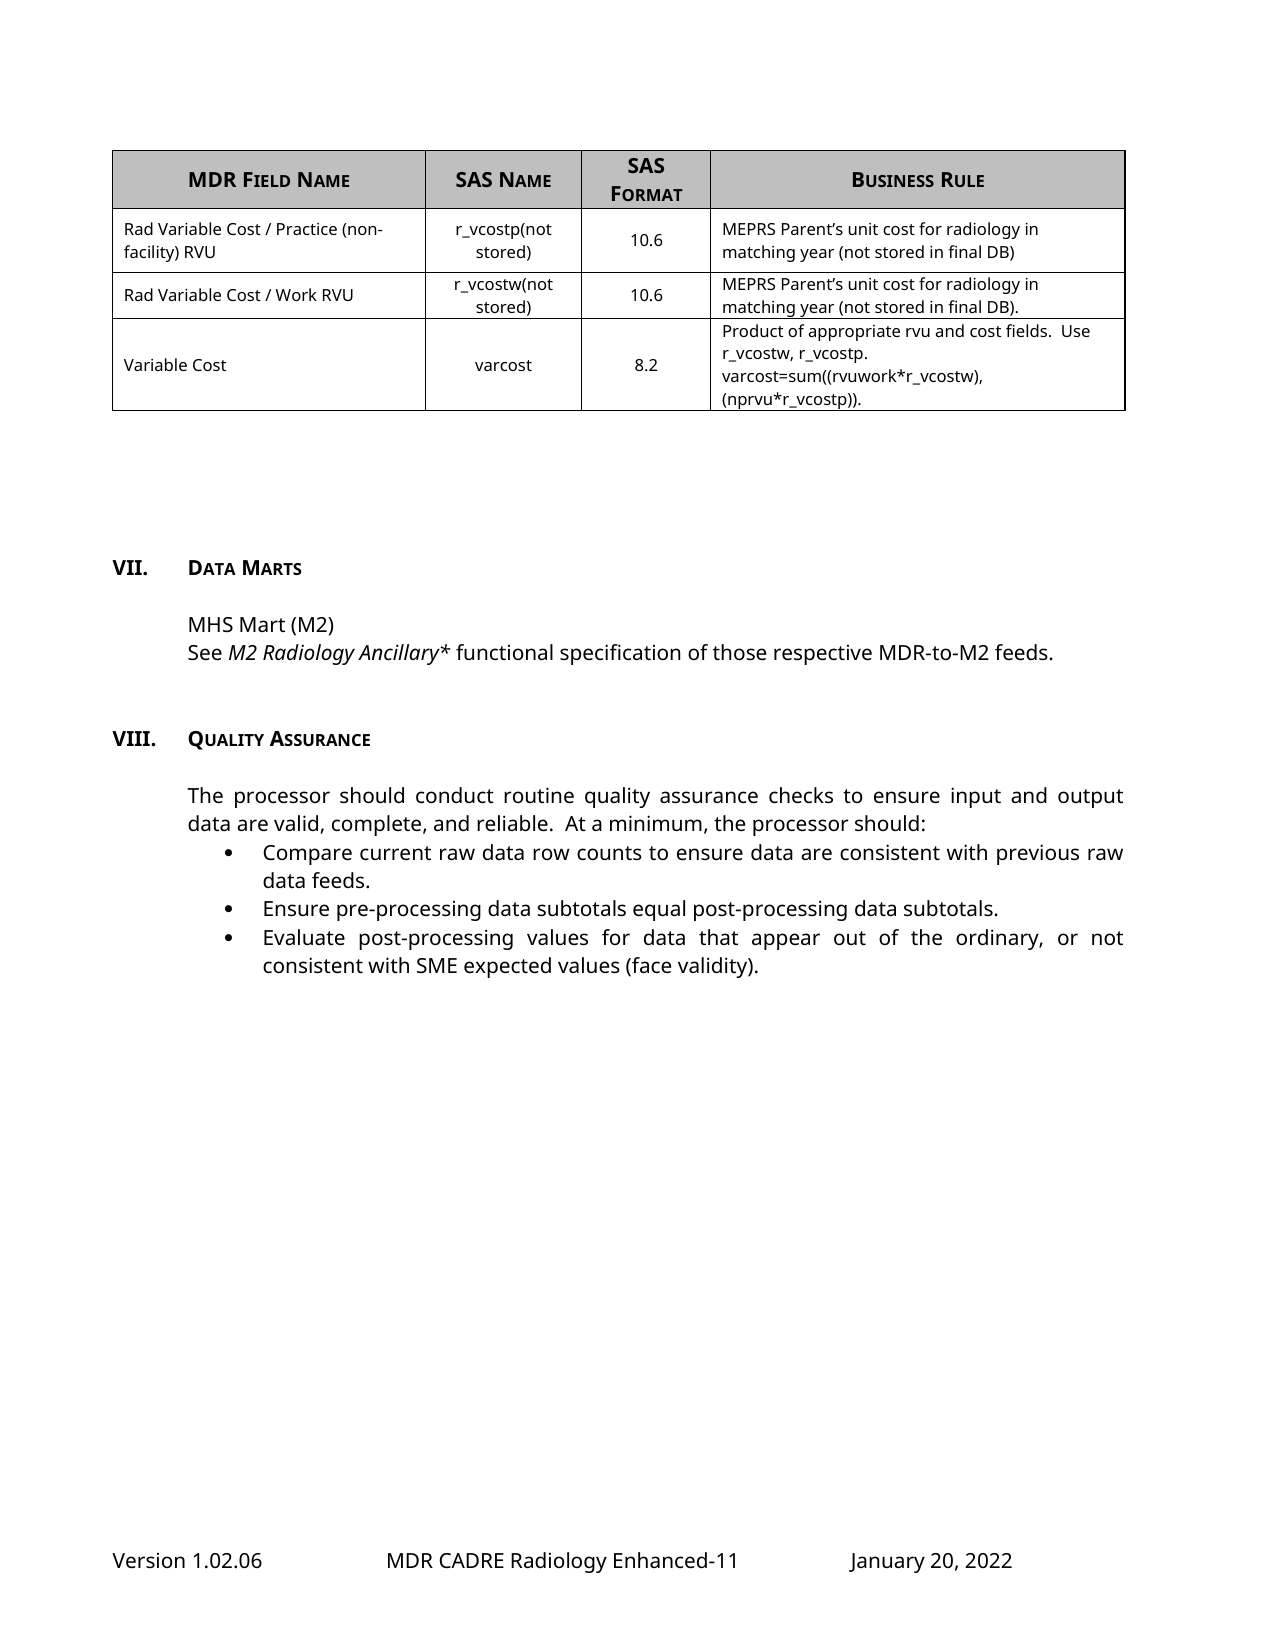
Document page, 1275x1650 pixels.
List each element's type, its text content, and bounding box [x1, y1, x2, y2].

table_cell 10.6 [582, 209, 710, 272]
list Compare current raw data row counts to ensure data are consistent with previous raw data feeds. [225, 838, 1125, 894]
table_header Business Rule [711, 151, 1124, 208]
table_cell 8.2 [582, 319, 710, 410]
text Quality Assurance [112, 724, 1125, 752]
list Ensure pre-processing data subtotals equal post-processing data subtotals. [225, 894, 1125, 923]
table_header SAS Format [582, 151, 710, 208]
table_cell MEPRS Parent’s unit cost for radiology in matching year (not stored in final DB). [711, 273, 1124, 318]
text Data Marts [112, 553, 1125, 582]
text MHS Mart (M2) [187, 610, 1125, 638]
table_cell varcost [426, 319, 581, 410]
table_header MDR Field Name [113, 151, 425, 208]
table_cell 10.6 [582, 273, 710, 318]
table_cell Rad Variable Cost / Practice (non-facility) RVU [113, 209, 425, 272]
text The processor should conduct routine quality assurance checks to ensure input and output data are valid, complete, and reliable. At a minimum, the processor should: [187, 781, 1125, 838]
table_cell Variable Cost [113, 319, 425, 410]
text See M2 Radiology Ancillary* functional specification of those respective MDR-to-M2 feeds. [187, 638, 1125, 667]
list Evaluate post-processing values for data that appear out of the ordinary, or not consistent with SME expected values (face validity). [225, 923, 1125, 980]
table_cell Rad Variable Cost / Work RVU [113, 273, 425, 318]
table_cell r_vcostp(not stored) [426, 209, 581, 272]
table_cell Product of appropriate rvu and cost fields. Use r_vcostw, r_vcostp. varcost=sum((rvuwork*r_vcostw),(nprvu*r_vcostp)). [711, 319, 1124, 410]
table_header SAS Name [426, 151, 581, 208]
table_cell r_vcostw(not stored) [426, 273, 581, 318]
table_cell MEPRS Parent’s unit cost for radiology in matching year (not stored in final DB) [711, 209, 1124, 272]
